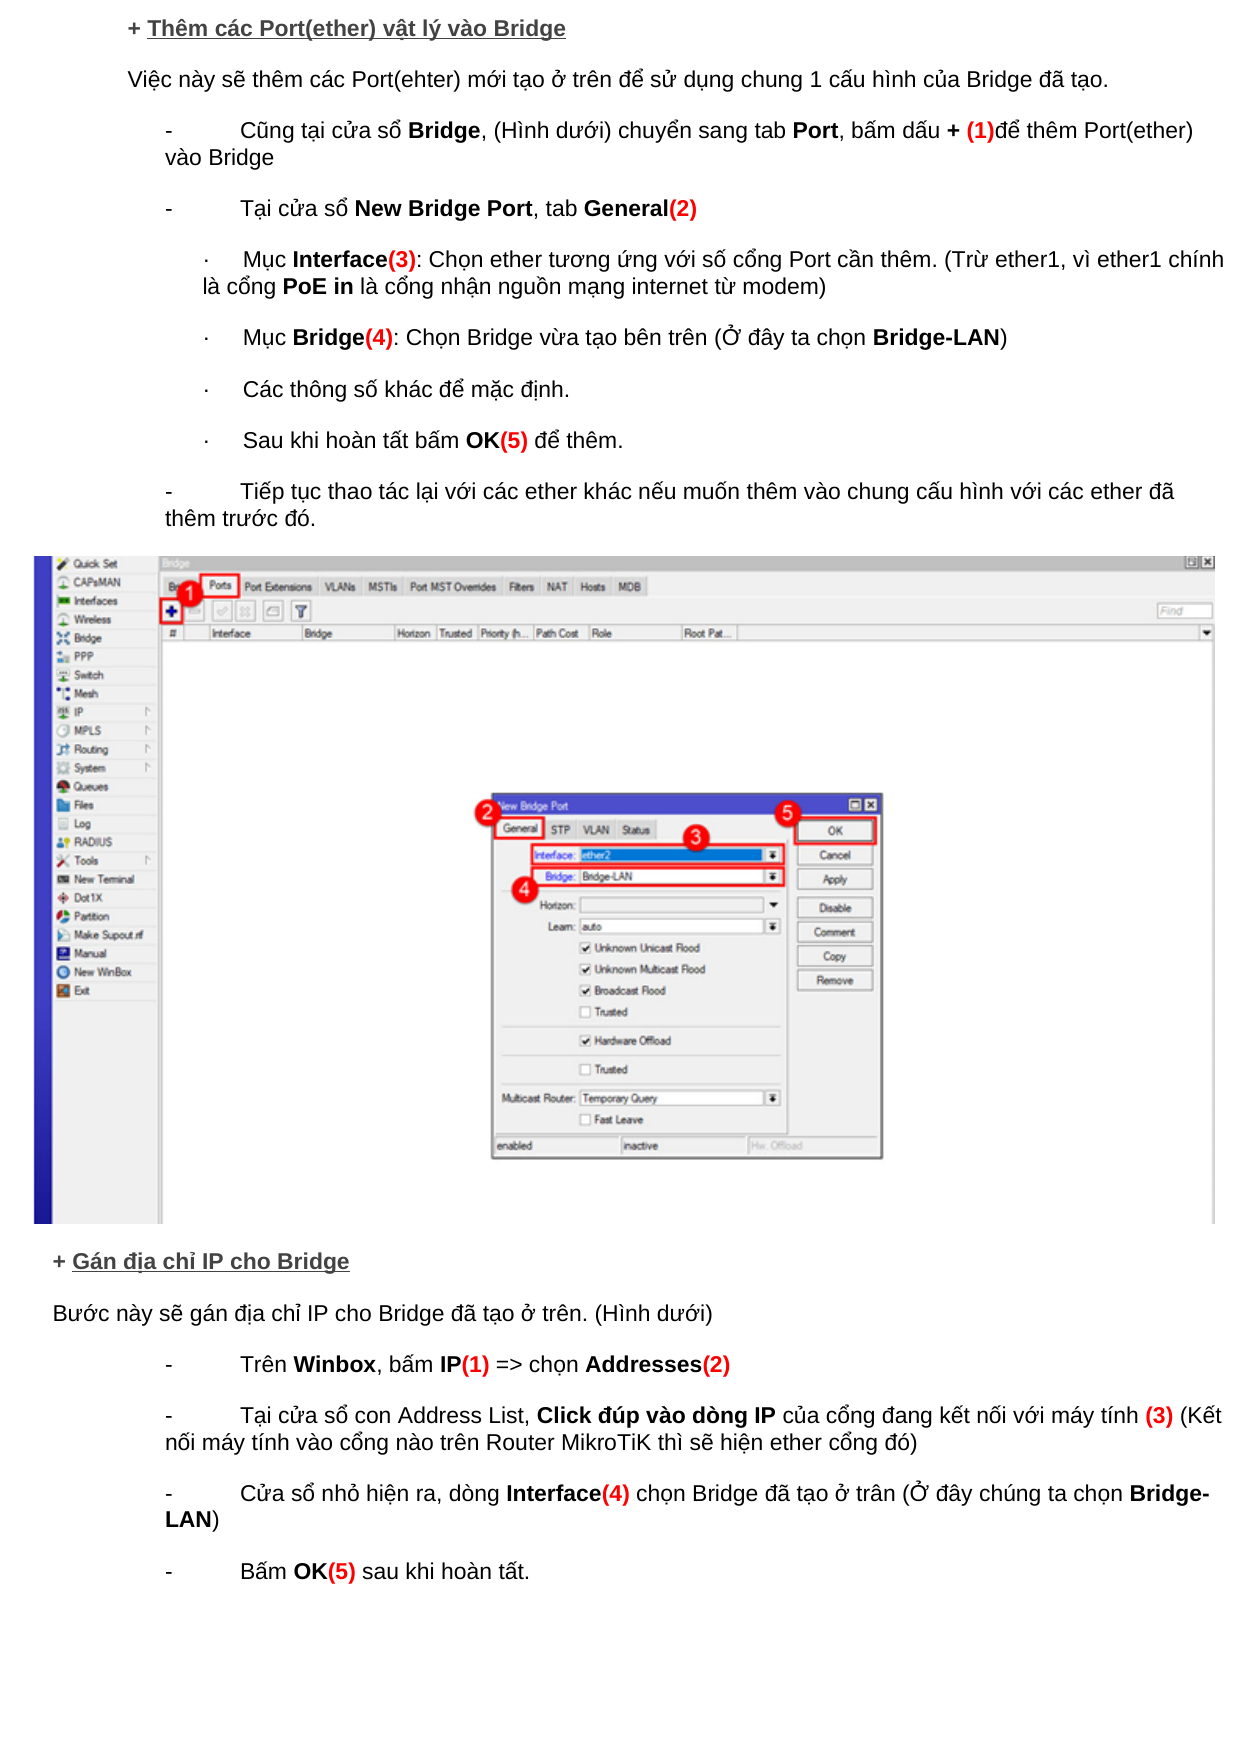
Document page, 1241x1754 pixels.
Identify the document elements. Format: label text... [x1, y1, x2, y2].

subtitle + Thêm các Port(ether) vật lý vào Bridge [127, 15, 1227, 41]
text - Cửa sổ nhỏ hiện ra, dòng Interface(4) chọn Bridge đã tạo ở trân (Ở đây chúng ta chọn Bridge-LAN) [165, 1480, 1227, 1533]
picture [33, 556, 1215, 1224]
text - Tại cửa sổ New Bridge Port, tab General(2) [165, 195, 1227, 221]
text Bước này sẽ gán địa chỉ IP cho Bridge đã tạo ở trên. (Hình dưới) [52, 1299, 1227, 1326]
text - Tại cửa sổ con Address List, Click đúp vào dòng IP của cổng đang kết nối với máy tính (3) (Kết nối máy tính vào cổng nào trên Router MikroTiK thì sẽ hiện ether cổng đó) [165, 1402, 1227, 1455]
text Việc này sẽ thêm các Port(ehter) mới tạo ở trên để sử dụng chung 1 cấu hình của Bridge đã tạo. [127, 66, 1227, 92]
text - Tiếp tục thao tác lại với các ether khác nếu muốn thêm vào chung cấu hình với các ether đã thêm trước đó. [165, 478, 1227, 531]
text - Bấm OK(5) sau khi hoàn tất. [165, 1558, 1227, 1584]
text · Các thông số khác để mặc định. [202, 376, 1227, 402]
text - Cũng tại cửa sổ Bridge, (Hình dưới) chuyển sang tab Port, bấm dấu + (1)để thêm Port(ether) vào Bridge [165, 117, 1227, 170]
text · Mục Bridge(4): Chọn Bridge vừa tạo bên trên (Ở đây ta chọn Bridge-LAN) [202, 324, 1227, 351]
text · Sau khi hoàn tất bấm OK(5) để thêm. [202, 427, 1227, 453]
text · Mục Interface(3): Chọn ether tương ứng với số cổng Port cần thêm. (Trừ ether1, vì ether1 chính là cổng PoE in là cổng nhận nguồn mạng internet từ modem) [202, 246, 1227, 299]
text - Trên Winbox, bấm IP(1) => chọn Addresses(2) [165, 1351, 1227, 1377]
subtitle + Gán địa chỉ IP cho Bridge [52, 1248, 1227, 1274]
